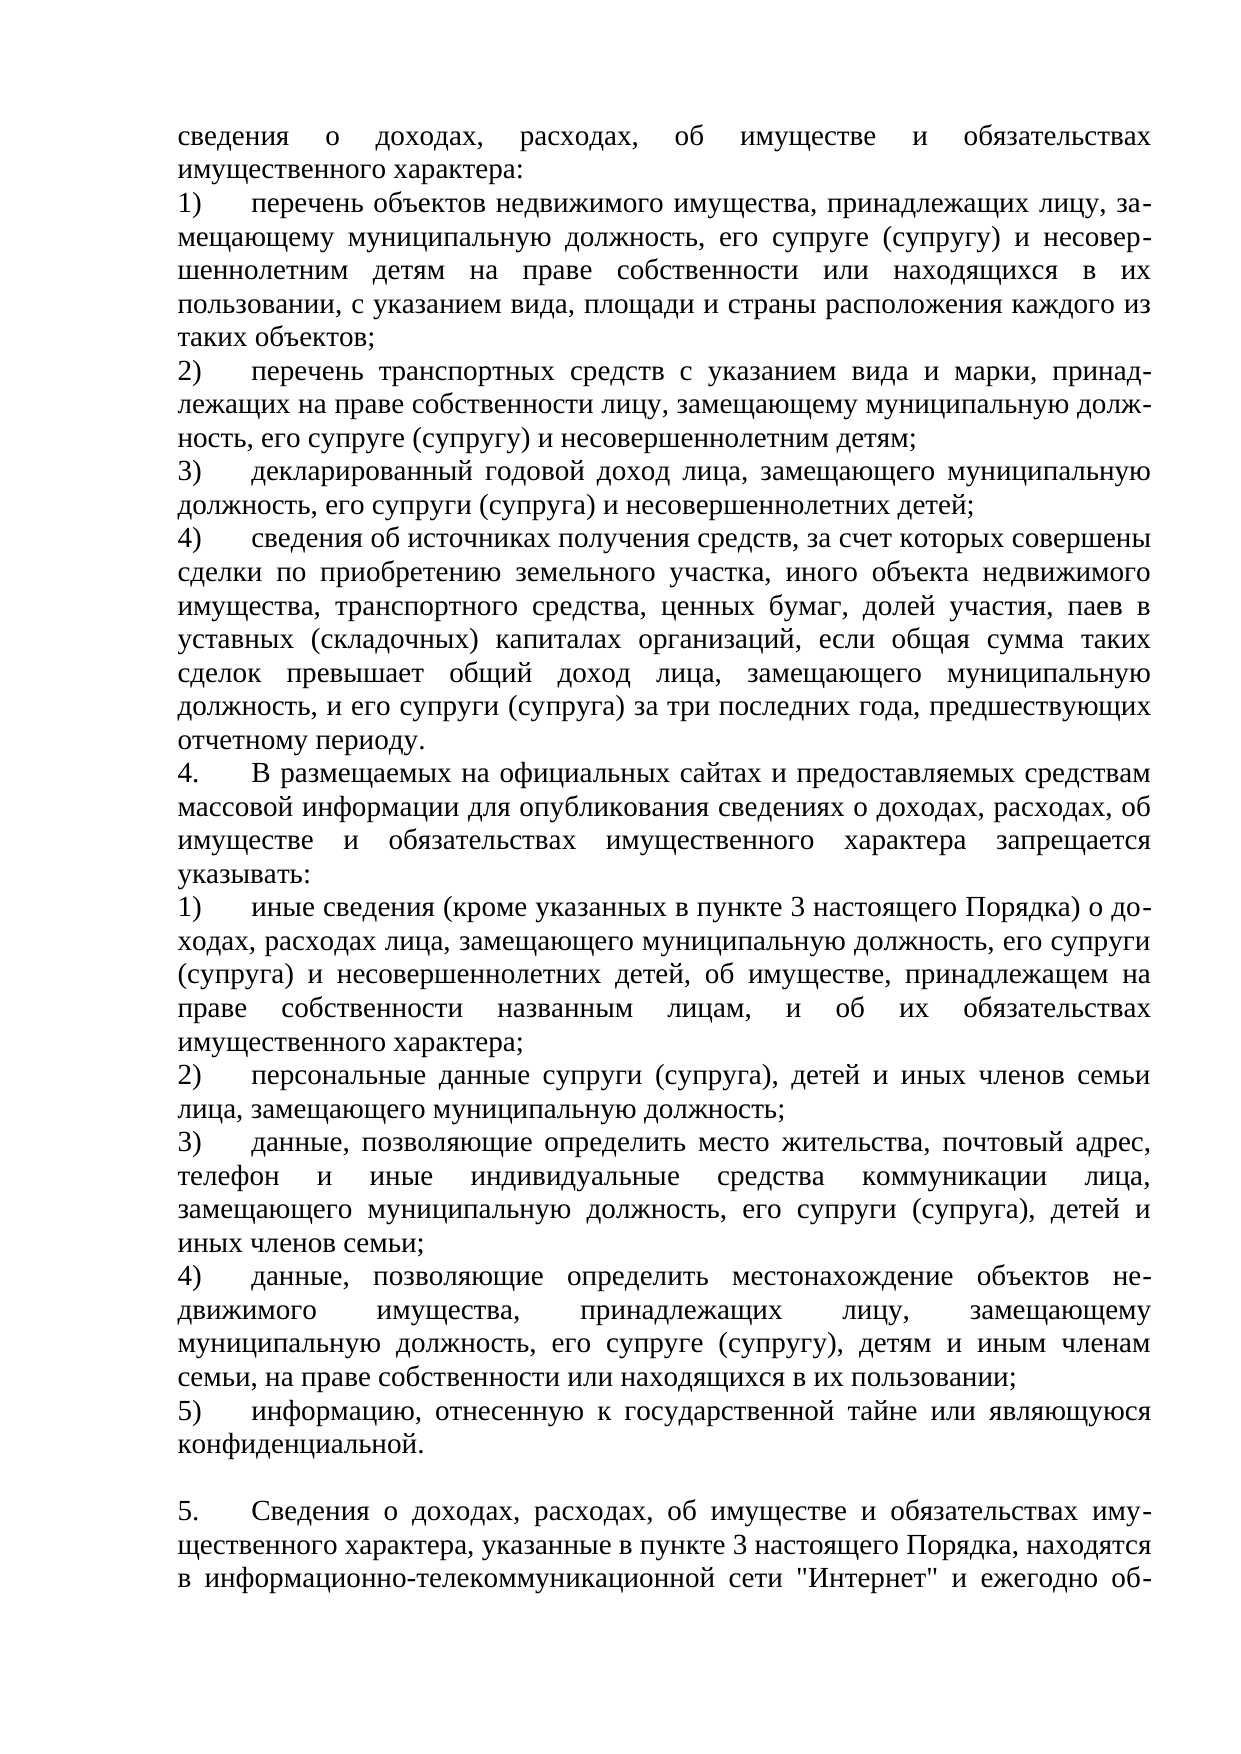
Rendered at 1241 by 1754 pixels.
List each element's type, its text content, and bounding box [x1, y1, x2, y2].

list информацию, отнесенную к государственной тайне или являющуюся конфиденциальной. [177, 1393, 1152, 1460]
list сведения об источниках получения средств, за счет которых совершены сделки по приобретению земельного участка, иного объекта недвижимого имущества, транспортного средства, ценных бумаг, долей участия, паев в уставных (складочных) капиталах организаций, если общая сумма таких сделок превышает общий доход лица, замещающего муниципальную должность, и его супруги (супруга) за три последних года, предшествующих отчетному периоду. [177, 521, 1152, 755]
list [177, 1493, 1152, 1594]
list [177, 118, 1152, 185]
list перечень объектов недвижимого имущества, принадлежащих лицу, замещающему муниципальную должность, его супруге (супругу) и несовершеннолетним детям на праве собственности или находящихся в их пользовании, с указанием вида, площади и страны расположения каждого из таких объектов; [177, 185, 1152, 353]
list данные, позволяющие определить местонахождение объектов недвижимого имущества, принадлежащих лицу, замещающему муниципальную должность, его супруге (супругу), детям и иным членам семьи, на праве собственности или находящихся в их пользовании; [177, 1258, 1152, 1393]
list иные сведения (кроме указанных в пункте 3 настоящего Порядка) о доходах, расходах лица, замещающего муниципальную должность, его супруги (супруга) и несовершеннолетних детей, об имуществе, принадлежащем на праве собственности названным лицам, и об их обязательствах имущественного характера; [177, 889, 1152, 1057]
text 4. В размещаемых на официальных сайтах и предоставляемых средствам массовой информации для опубликования сведениях о доходах, расходах, об имуществе и обязательствах имущественного характера запрещается указывать: [177, 755, 1152, 889]
list перечень транспортных средств с указанием вида и марки, принадлежащих на праве собственности лицу, замещающему муниципальную должность, его супруге (супругу) и несовершеннолетним детям; [177, 353, 1152, 453]
list персональные данные супруги (супруга), детей и иных членов семьи лица, замещающего муниципальную должность; [177, 1057, 1152, 1124]
list декларированный годовой доход лица, замещающего муниципальную должность, его супруги (супруга) и несовершеннолетних детей; [177, 453, 1152, 521]
list данные, позволяющие определить место жительства, почтовый адрес, телефон и иные индивидуальные средства коммуникации лица, замещающего муниципальную должность, его супруги (супруга), детей и иных членов семьи; [177, 1124, 1152, 1258]
